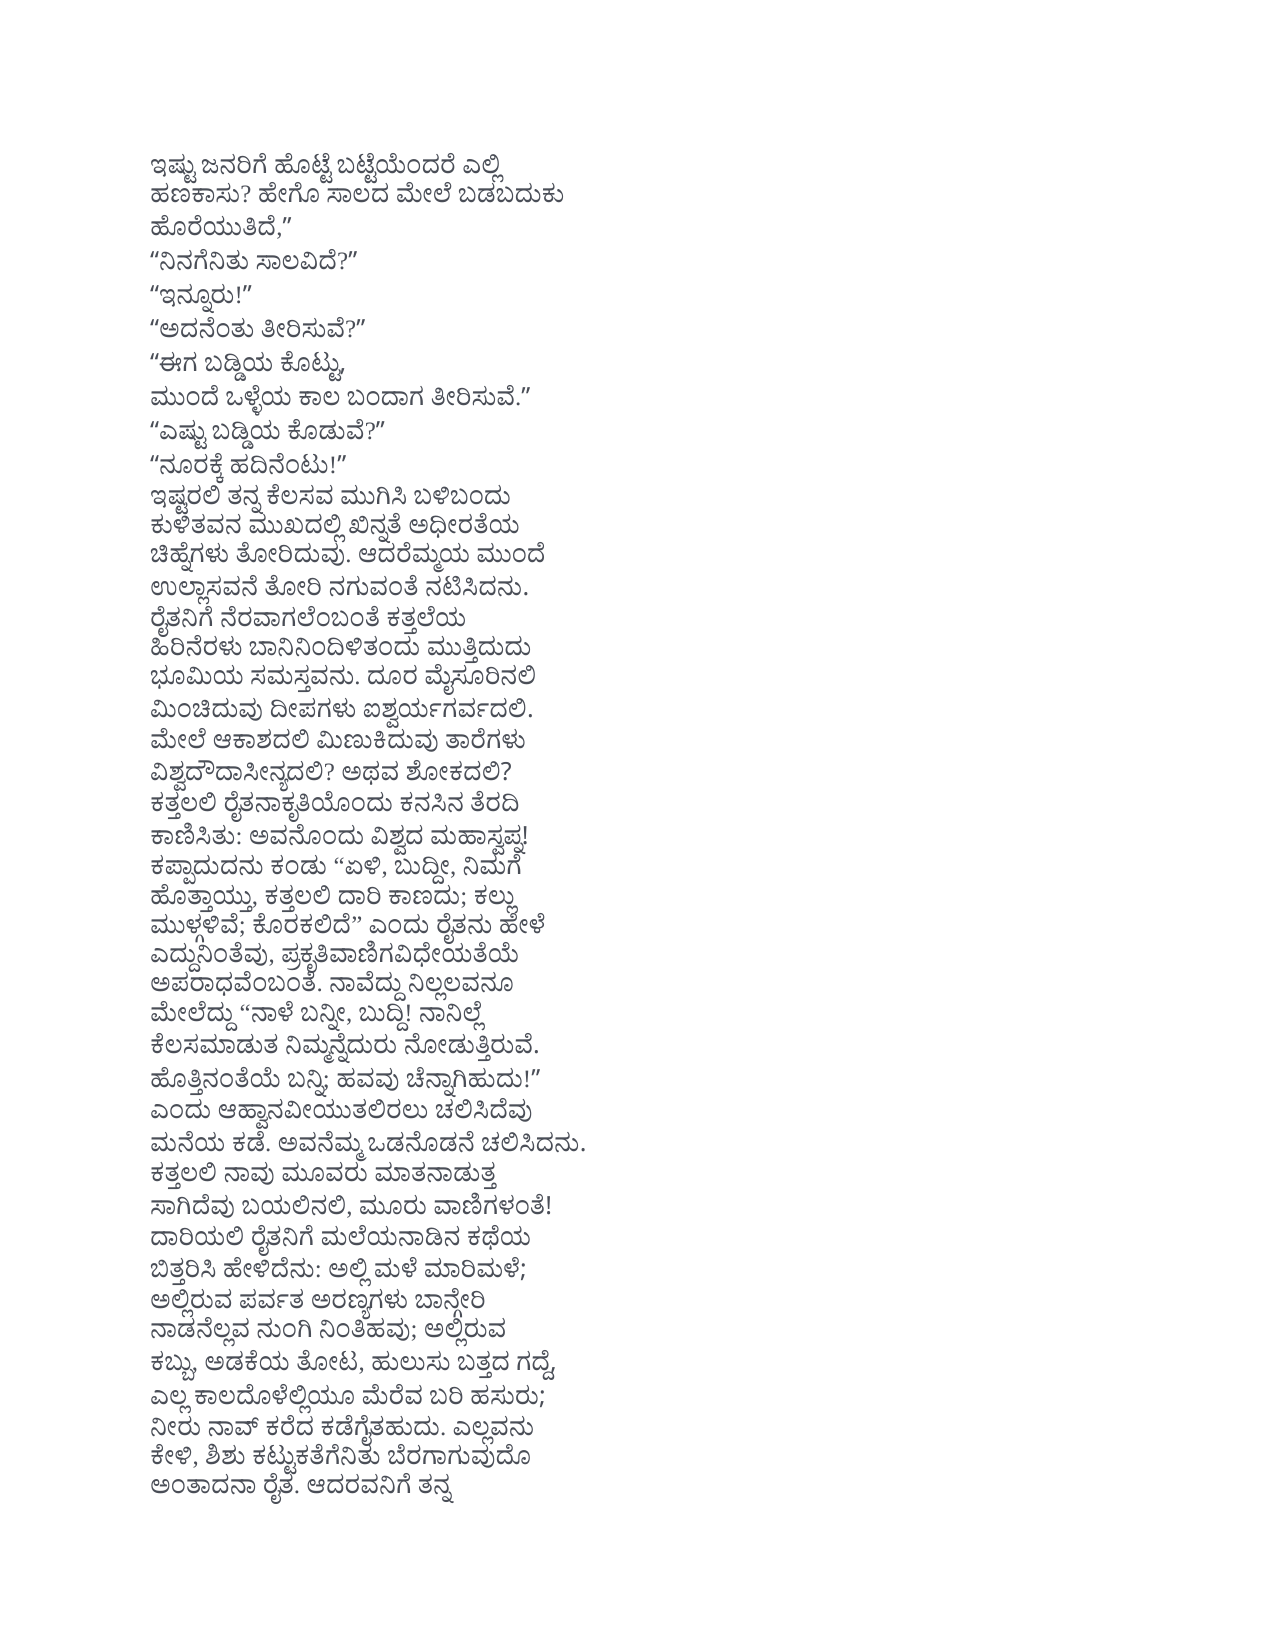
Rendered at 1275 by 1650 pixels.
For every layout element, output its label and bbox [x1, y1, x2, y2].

text [150, 150, 1125, 1500]
